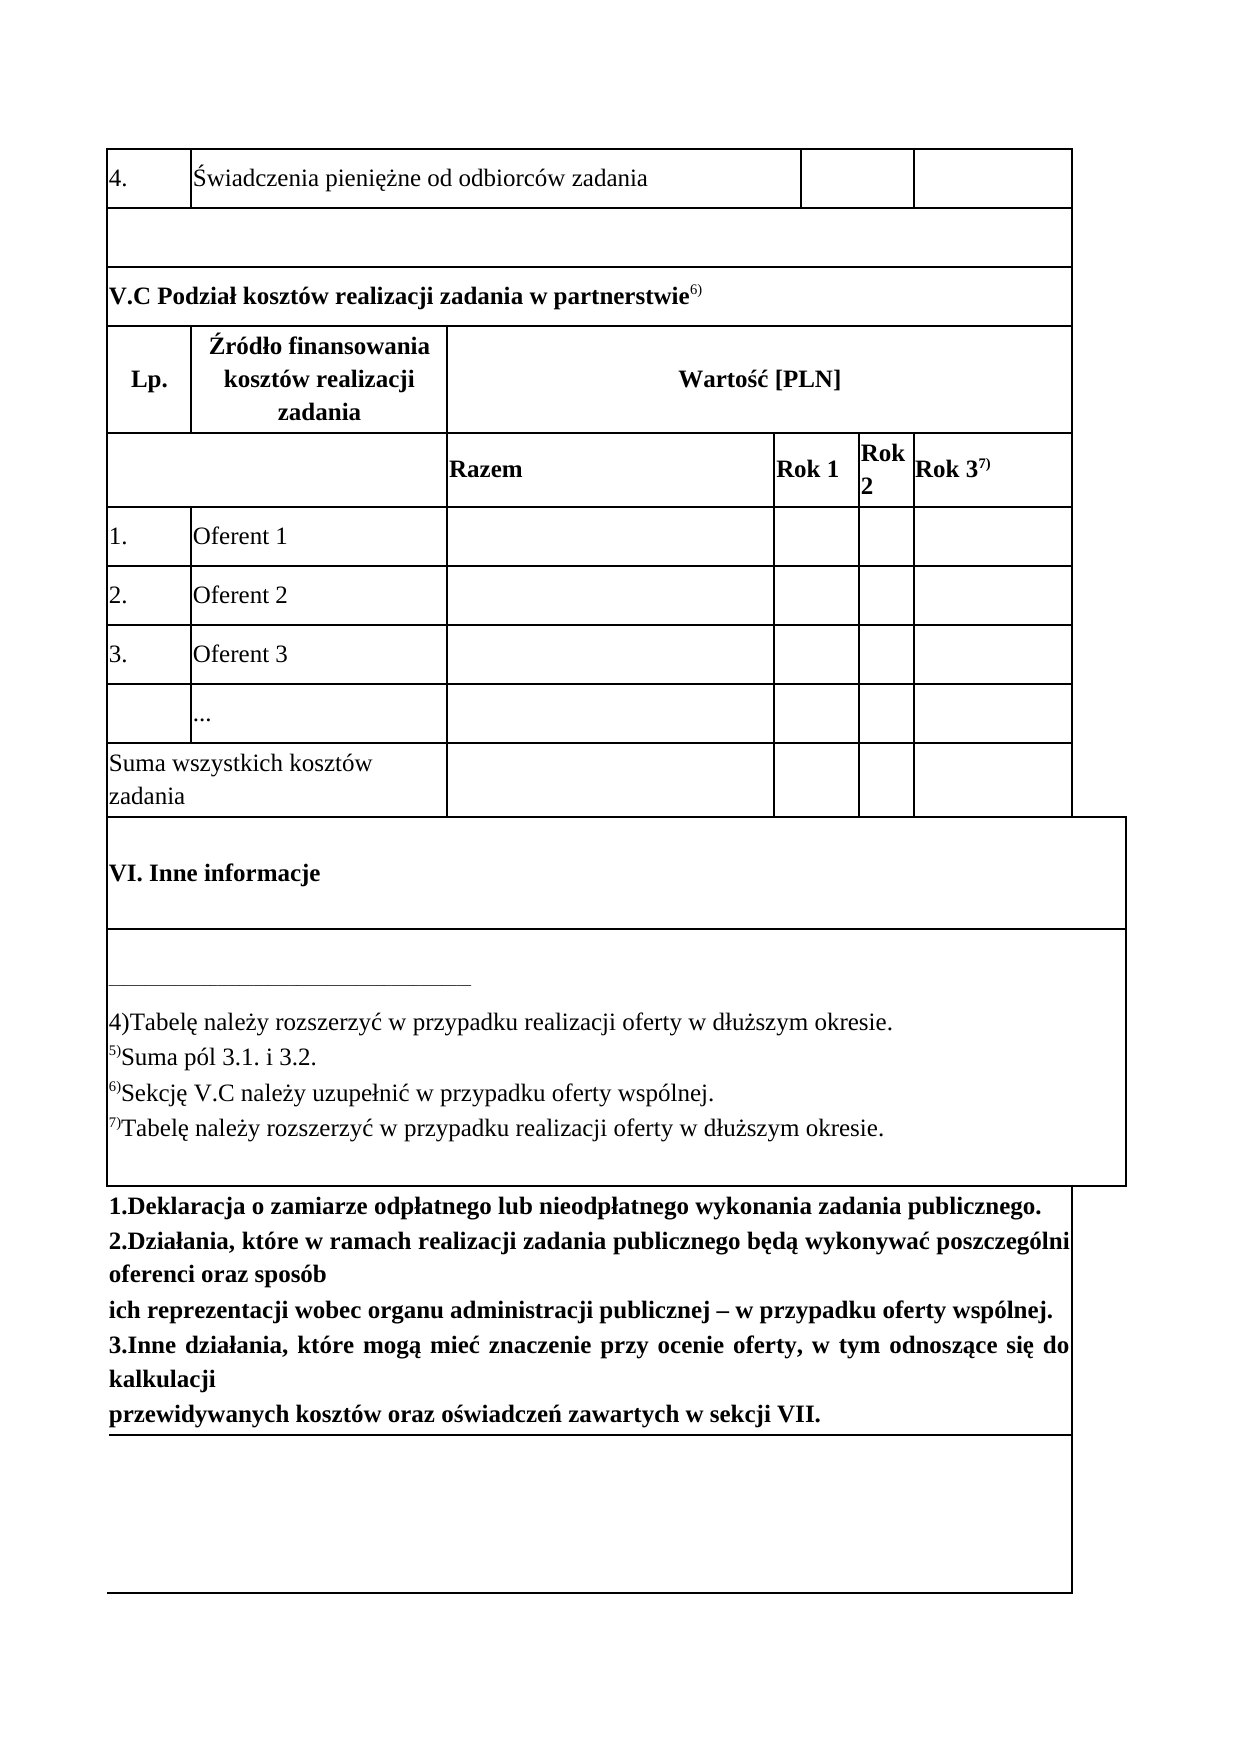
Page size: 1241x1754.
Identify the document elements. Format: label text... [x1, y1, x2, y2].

table_cell [860, 744, 913, 816]
table_cell [915, 150, 1071, 207]
table_cell [860, 508, 913, 565]
table_cell [775, 685, 858, 742]
table_cell Oferent 3 [192, 626, 446, 683]
table_cell [775, 744, 858, 816]
table_cell V.C Podział kosztów realizacji zadania w partnerstwie6) [108, 268, 1071, 325]
table_cell Suma wszystkich kosztów zadania [108, 744, 446, 816]
table_cell 3. [108, 626, 190, 683]
table_cell [775, 567, 858, 624]
table_cell [915, 508, 1071, 565]
table_cell [108, 209, 1071, 266]
table_cell Oferent 1 [192, 508, 446, 565]
table_cell Rok 2 [860, 434, 913, 506]
table_cell 1.Deklaracja o zamiarze odpłatnego lub nieodpłatnego wykonania zadania publicznego. 2.Działania, które w ramach realizacji zadania publicznego będą wykonywać poszczególni oferenci oraz sposób ich reprezentacji wobec organu administracji publicznej – w przypadku oferty wspólnej. 3.Inne działania, które mogą mieć znaczenie przy ocenie oferty, w tym odnoszące się do kalkulacji przewidywanych kosztów oraz oświadczeń zawartych w sekcji VII. [107, 1187, 1071, 1434]
table_cell VI. Inne informacje [108, 818, 1125, 928]
table_cell [915, 744, 1071, 816]
table_cell Rok 37) [915, 434, 1071, 506]
table_cell [915, 567, 1071, 624]
table_cell [775, 626, 858, 683]
table_cell 2. [108, 567, 190, 624]
table_cell Świadczenia pieniężne od odbiorców zadania [192, 150, 800, 207]
table_cell ... [192, 685, 446, 742]
table_cell Wartość [PLN] [448, 327, 1071, 432]
table_cell Źródło finansowania kosztów realizacji zadania [192, 327, 446, 432]
table_cell 4. [108, 150, 190, 207]
table_cell [802, 150, 913, 207]
table_cell [108, 434, 446, 506]
table_cell Lp. [108, 327, 190, 432]
table_cell [860, 626, 913, 683]
table_cell [448, 685, 773, 742]
table_cell [448, 744, 773, 816]
table_cell [108, 685, 190, 742]
table_cell [448, 626, 773, 683]
table_cell [860, 685, 913, 742]
table_cell __________________________________________________ 4)Tabelę należy rozszerzyć w przypadku realizacji oferty w dłuższym okresie. 5)Suma pól 3.1. i 3.2. 6)Sekcję V.C należy uzupełnić w przypadku oferty wspólnej. 7)Tabelę należy rozszerzyć w przypadku realizacji oferty w dłuższym okresie. [108, 930, 1125, 1184]
table_cell [448, 567, 773, 624]
table_cell [860, 567, 913, 624]
table_cell [107, 1434, 1071, 1592]
table_cell 1. [108, 508, 190, 565]
table_cell [915, 626, 1071, 683]
table_cell [448, 508, 773, 565]
table_cell Razem [448, 434, 773, 506]
table_cell Oferent 2 [192, 567, 446, 624]
table_cell [915, 685, 1071, 742]
table_cell Rok 1 [775, 434, 858, 506]
table_cell [775, 508, 858, 565]
